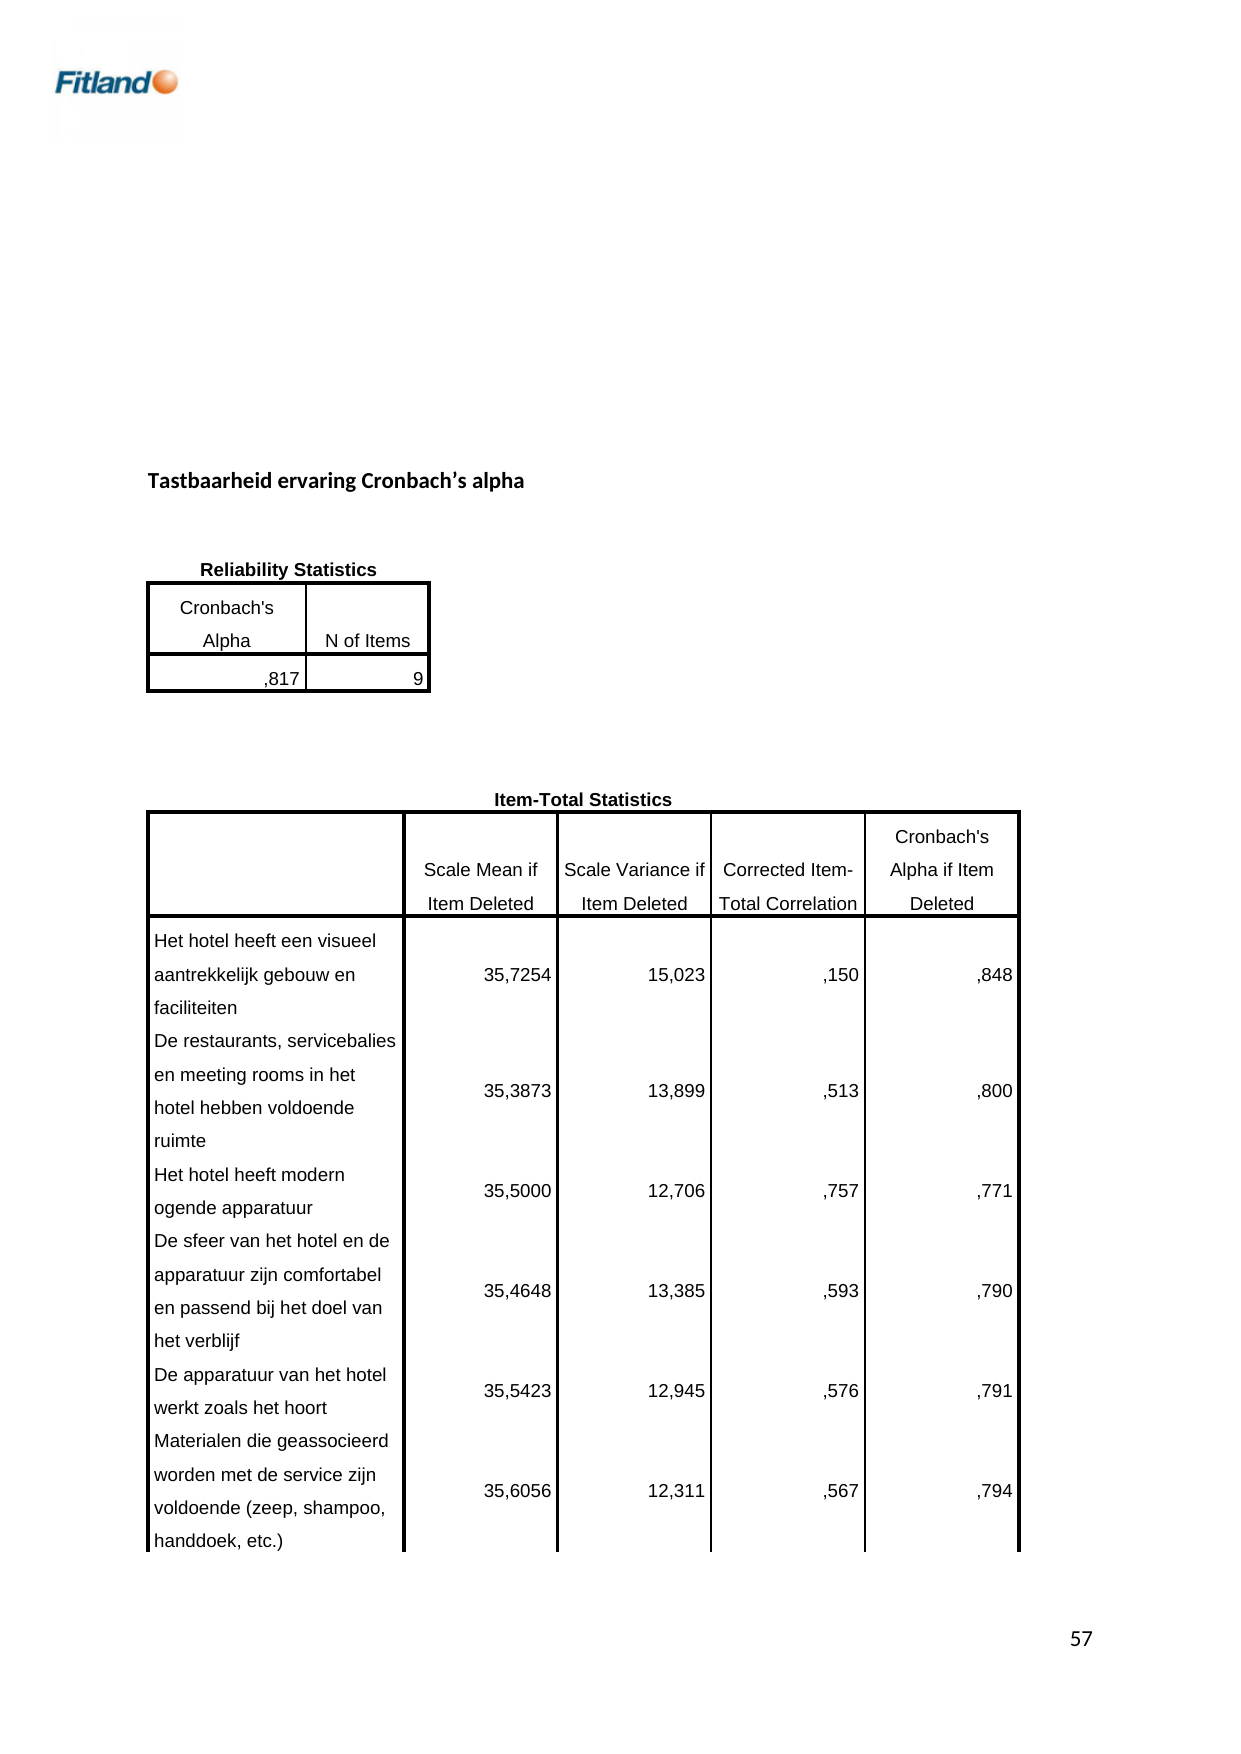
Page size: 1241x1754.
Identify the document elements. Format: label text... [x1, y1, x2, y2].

table_cell Het hotel heeft een visueel aantrekkelijk gebouw en faciliteiten [150, 918, 402, 1018]
table_cell 12,311 [559, 1418, 710, 1552]
table_cell ,771 [866, 1152, 1017, 1218]
table_cell Scale Mean if Item Deleted [406, 814, 556, 914]
picture [51, 21, 182, 144]
table_cell 35,5000 [406, 1152, 556, 1218]
table_cell Cronbach's Alpha if Item Deleted [866, 814, 1017, 914]
table_cell ,567 [712, 1418, 864, 1552]
table_cell Scale Variance if Item Deleted [559, 814, 710, 914]
table_cell 35,3873 [406, 1018, 556, 1152]
table_cell 13,899 [559, 1018, 710, 1152]
table_cell 9 [307, 656, 427, 689]
table_cell 35,4648 [406, 1218, 556, 1352]
table_cell 35,6056 [406, 1418, 556, 1552]
table_cell 15,023 [559, 918, 710, 1018]
table_cell ,593 [712, 1218, 864, 1352]
table_cell Corrected Item-Total Correlation [712, 814, 864, 914]
table_cell ,757 [712, 1152, 864, 1218]
table_cell 13,385 [559, 1218, 710, 1352]
table_cell ,848 [866, 918, 1017, 1018]
table_cell ,800 [866, 1018, 1017, 1152]
table_cell 12,706 [559, 1152, 710, 1218]
table_cell De apparatuur van het hotel werkt zoals het hoort [150, 1352, 402, 1418]
table_cell ,576 [712, 1352, 864, 1418]
table_cell 12,945 [559, 1352, 710, 1418]
table_cell Het hotel heeft modern ogende apparatuur [150, 1152, 402, 1218]
table_cell De sfeer van het hotel en de apparatuur zijn comfortabel en passend bij het doel van het verblijf [150, 1218, 402, 1352]
text Tastbaarheid ervaring Cronbach’s alpha [148, 466, 1093, 494]
table_cell ,794 [866, 1418, 1017, 1552]
table_cell 35,7254 [406, 918, 556, 1018]
table_cell ,513 [712, 1018, 864, 1152]
table_cell De restaurants, servicebalies en meeting rooms in het hotel hebben voldoende ruimte [150, 1018, 402, 1152]
table_cell Cronbach's Alpha [150, 585, 305, 652]
table_cell ,790 [866, 1218, 1017, 1352]
table_cell [150, 814, 402, 914]
table_header Item-Total Statistics [148, 777, 1019, 810]
table_cell ,817 [150, 656, 305, 689]
table_cell N of Items [307, 585, 427, 652]
table_cell ,150 [712, 918, 864, 1018]
table_cell ,791 [866, 1352, 1017, 1418]
table_header Reliability Statistics [148, 548, 429, 581]
table_cell Materialen die geassocieerd worden met de service zijn voldoende (zeep, shampoo, handdoek, etc.) [150, 1418, 402, 1552]
table_cell 35,5423 [406, 1352, 556, 1418]
